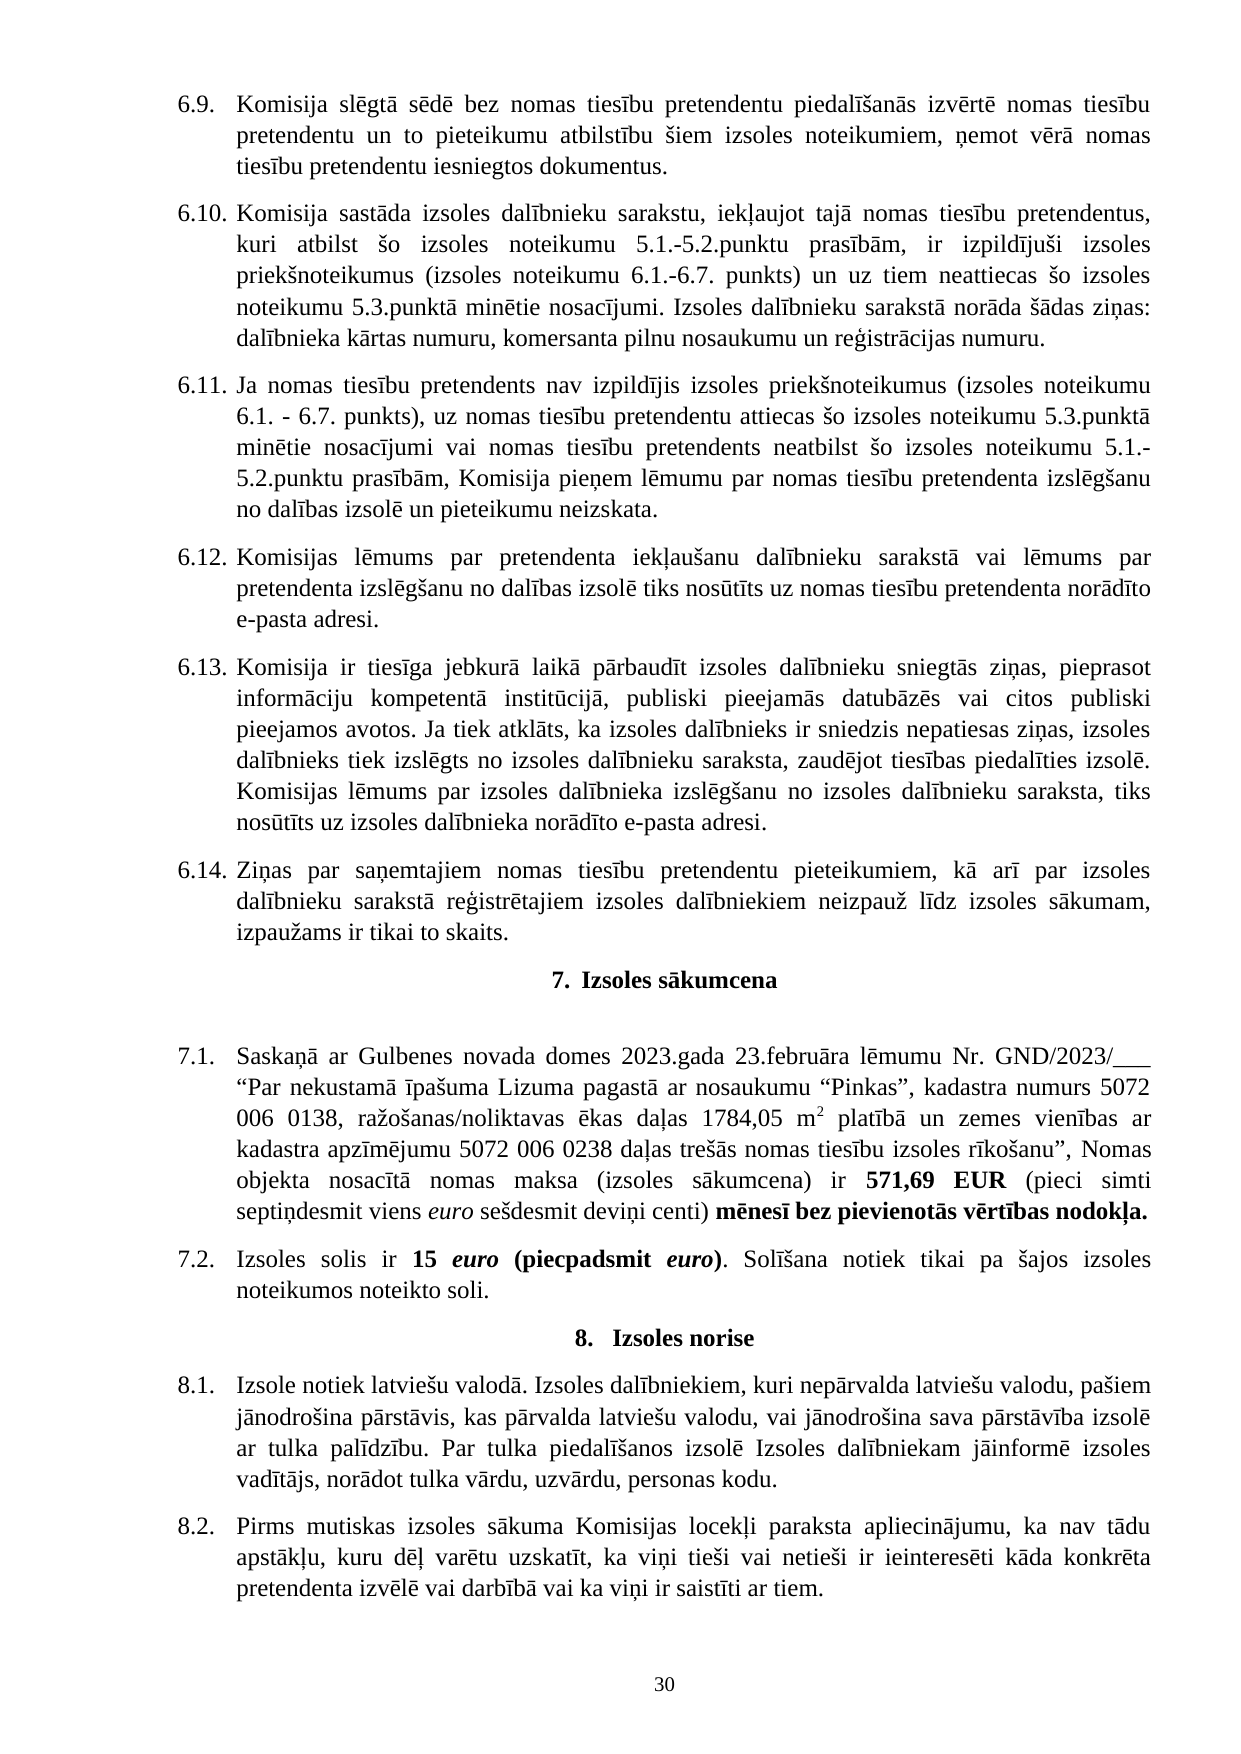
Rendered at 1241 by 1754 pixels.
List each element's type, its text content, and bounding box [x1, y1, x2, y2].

list Ja nomas tiesību pretendents nav izpildījis izsoles priekšnoteikumus (izsoles noteikumu 6.1. - 6.7. punkts), uz nomas tiesību pretendentu attiecas šo izsoles noteikumu 5.3.punktā minētie nosacījumi vai nomas tiesību pretendents neatbilst šo izsoles noteikumu 5.1.-5.2.punktu prasībām, Komisija pieņem lēmumu par nomas tiesību pretendenta izslēgšanu no dalības izsolē un pieteikumu neizskata. [177, 370, 1152, 523]
list Komisija slēgtā sēdē bez nomas tiesību pretendentu piedalīšanās izvērtē nomas tiesību pretendentu un to pieteikumu atbilstību šiem izsoles noteikumiem, ņemot vērā nomas tiesību pretendentu iesniegtos dokumentus. [177, 89, 1152, 179]
list Komisija ir tiesīga jebkurā laikā pārbaudīt izsoles dalībnieku sniegtās ziņas, pieprasot informāciju kompetentā institūcijā, publiski pieejamās datubāzēs vai citos publiski pieejamos avotos. Ja tiek atklāts, ka izsoles dalībnieks ir sniedzis nepatiesas ziņas, izsoles dalībnieks tiek izslēgts no izsoles dalībnieku saraksta, zaudējot tiesības piedalīties izsolē. Komisijas lēmums par izsoles dalībnieka izslēgšanu no izsoles dalībnieku saraksta, tiks nosūtīts uz izsoles dalībnieka norādīto e-pasta adresi. [177, 652, 1152, 836]
list Izsoles solis ir 15 euro (piecpadsmit euro). Solīšana notiek tikai pa šajos izsoles noteikumos noteikto soli. [177, 1244, 1152, 1304]
list Izsoles sākumcena [177, 965, 1152, 993]
list Ziņas par saņemtajiem nomas tiesību pretendentu pieteikumiem, kā arī par izsoles dalībnieku sarakstā reģistrētajiem izsoles dalībniekiem neizpauž līdz izsoles sākumam, izpaužams ir tikai to skaits. [177, 855, 1152, 946]
list Izsoles norise [177, 1323, 1152, 1352]
list Izsole notiek latviešu valodā. Izsoles dalībniekiem, kuri nepārvalda latviešu valodu, pašiem jānodrošina pārstāvis, kas pārvalda latviešu valodu, vai jānodrošina sava pārstāvība izsolē ar tulka palīdzību. Par tulka piedalīšanos izsolē Izsoles dalībniekam jāinformē izsoles vadītājs, norādot tulka vārdu, uzvārdu, personas kodu. [177, 1371, 1152, 1492]
list Saskaņā ar Gulbenes novada domes 2023.gada 23.februāra lēmumu Nr. GND/2023/___ “Par nekustamā īpašuma Lizuma pagastā ar nosaukumu “Pinkas”, kadastra numurs 5072 006 0138, ražošanas/noliktavas ēkas daļas 1784,05 m2 platībā un zemes vienības ar kadastra apzīmējumu 5072 006 0238 daļas trešās nomas tiesību izsoles rīkošanu”, Nomas objekta nosacītā nomas maksa (izsoles sākumcena) ir 571,69 EUR (pieci simti septiņdesmit viens euro sešdesmit deviņi centi) mēnesī bez pievienotās vērtības nodokļa. [177, 1041, 1152, 1225]
list Komisijas lēmums par pretendenta iekļaušanu dalībnieku sarakstā vai lēmums par pretendenta izslēgšanu no dalības izsolē tiks nosūtīts uz nomas tiesību pretendenta norādīto e-pasta adresi. [177, 542, 1152, 633]
list Komisija sastāda izsoles dalībnieku sarakstu, iekļaujot tajā nomas tiesību pretendentus, kuri atbilst šo izsoles noteikumu 5.1.-5.2.punktu prasībām, ir izpildījuši izsoles priekšnoteikumus (izsoles noteikumu 6.1.-6.7. punkts) un uz tiem neattiecas šo izsoles noteikumu 5.3.punktā minētie nosacījumi. Izsoles dalībnieku sarakstā norāda šādas ziņas: dalībnieka kārtas numuru, komersanta pilnu nosaukumu un reģistrācijas numuru. [177, 198, 1152, 351]
list Pirms mutiskas izsoles sākuma Komisijas locekļi paraksta apliecinājumu, ka nav tādu apstākļu, kuru dēļ varētu uzskatīt, ka viņi tieši vai netieši ir ieinteresēti kāda konkrēta pretendenta izvēlē vai darbībā vai ka viņi ir saistīti ar tiem. [177, 1511, 1152, 1602]
